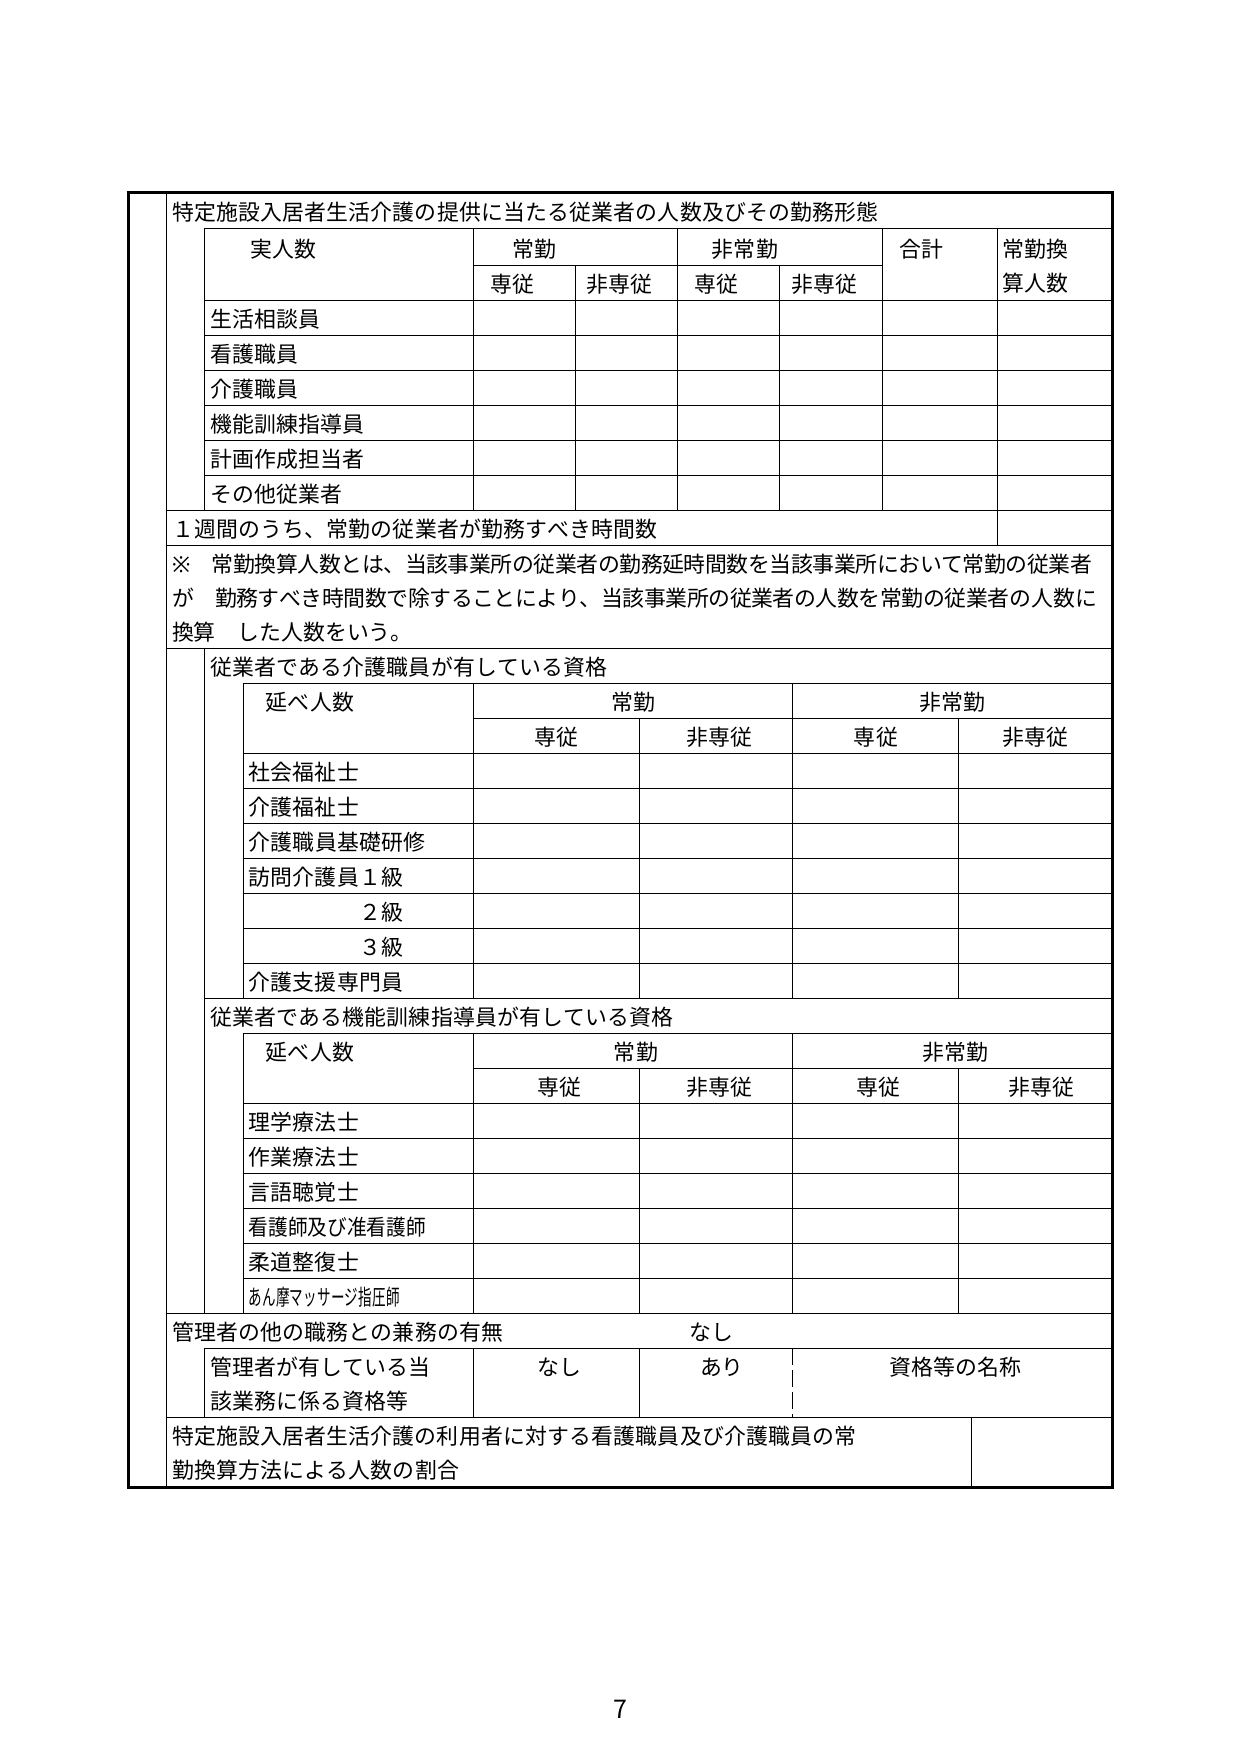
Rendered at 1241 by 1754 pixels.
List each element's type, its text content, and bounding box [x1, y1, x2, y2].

table_cell [780, 476, 882, 510]
table_cell [883, 336, 997, 370]
table_cell [167, 1348, 204, 1417]
table_cell [474, 789, 639, 823]
table_cell 専従 [678, 266, 779, 300]
table_cell [959, 1244, 1111, 1278]
table_cell [640, 1139, 792, 1173]
table_cell [640, 929, 792, 963]
table_cell [959, 1209, 1111, 1243]
table_cell 延べ人数 [244, 1034, 473, 1103]
table_cell [883, 441, 997, 475]
table_cell 作業療法士 [244, 1139, 473, 1173]
table_cell 非専従 [959, 1069, 1111, 1103]
table_cell 資格等の名称 [793, 1349, 1111, 1417]
table_cell [205, 683, 243, 998]
table_cell [959, 1174, 1111, 1208]
table_cell [959, 1104, 1111, 1138]
table_cell 実人数 [205, 229, 473, 300]
table_cell 非常勤 [793, 1034, 1111, 1068]
table_cell 合計 [883, 229, 997, 300]
table_cell [576, 336, 677, 370]
table_cell [678, 476, 779, 510]
table_cell [883, 371, 997, 405]
table_cell [793, 1174, 958, 1208]
table_cell [678, 441, 779, 475]
table_cell １週間のうち、常勤の従業者が勤務すべき時間数 [167, 511, 997, 545]
table_cell [998, 406, 1111, 440]
table_cell [883, 406, 997, 440]
table_cell 延べ人数 [244, 684, 473, 753]
table_cell [474, 1104, 639, 1138]
table_cell 常勤換 算人数 [998, 229, 1111, 300]
table_cell [959, 754, 1111, 788]
table_cell [678, 336, 779, 370]
table_cell [205, 1033, 243, 1313]
table_cell [793, 859, 958, 893]
table_cell [474, 929, 639, 963]
table_cell [474, 1244, 639, 1278]
table_cell [959, 964, 1111, 998]
table_cell [998, 476, 1111, 510]
table_cell [576, 406, 677, 440]
table_cell [959, 859, 1111, 893]
table_cell [576, 371, 677, 405]
table_cell 非専従 [640, 719, 792, 753]
table_cell [959, 1279, 1111, 1313]
table_cell [998, 336, 1111, 370]
table_cell [474, 406, 575, 440]
table_cell [793, 894, 958, 928]
table_cell その他従業者 [205, 476, 473, 510]
table_cell [640, 789, 792, 823]
table_cell 常勤 [474, 1034, 792, 1068]
table_cell [998, 301, 1111, 335]
table_cell [474, 1174, 639, 1208]
table_cell 専従 [474, 719, 639, 753]
table_cell 専従 [474, 266, 575, 300]
table_cell [576, 476, 677, 510]
table_cell 従業者である機能訓練指導員が有している資格 [205, 999, 1111, 1033]
table_cell [793, 1104, 958, 1138]
table_cell [883, 301, 997, 335]
table_cell [793, 754, 958, 788]
table_cell 介護支援専門員 [244, 964, 473, 998]
table_cell [959, 824, 1111, 858]
table_cell [959, 894, 1111, 928]
table_cell 専従 [793, 1069, 958, 1103]
table_cell 言語聴覚士 [244, 1174, 473, 1208]
table_cell [474, 336, 575, 370]
table_cell 非専従 [640, 1069, 792, 1103]
table_cell [883, 476, 997, 510]
table_cell 非常勤 [678, 229, 882, 265]
table_cell [640, 1209, 792, 1243]
table_cell 社会福祉士 [244, 754, 473, 788]
table_cell あり [640, 1349, 792, 1417]
table_cell [678, 301, 779, 335]
table_cell [793, 1209, 958, 1243]
table_cell 計画作成担当者 [205, 441, 473, 475]
table_cell [678, 406, 779, 440]
table_cell [640, 754, 792, 788]
table_cell [167, 649, 204, 1313]
table_cell [780, 441, 882, 475]
table_cell [780, 406, 882, 440]
table_cell [793, 1244, 958, 1278]
table_cell [959, 1139, 1111, 1173]
table_cell 管理者の他の職務との兼務の有無 なし [167, 1314, 1111, 1348]
table_cell あん摩マッサージ指圧師 [244, 1279, 473, 1313]
table_cell 常勤 [474, 684, 792, 718]
table_cell [474, 894, 639, 928]
table_cell [793, 824, 958, 858]
table_cell [474, 754, 639, 788]
table_cell [640, 964, 792, 998]
table_cell [959, 789, 1111, 823]
table_cell 従業者である介護職員が有している資格 [205, 649, 1111, 683]
table_cell [793, 1279, 958, 1313]
table_cell [780, 371, 882, 405]
table_cell ３級 [244, 929, 473, 963]
table_header 特定施設入居者生活介護の提供に当たる従業者の人数及びその勤務形態 [167, 194, 1111, 228]
table_cell 介護職員 [205, 371, 473, 405]
table_cell [576, 441, 677, 475]
table_cell [474, 371, 575, 405]
table_cell [998, 371, 1111, 405]
table_cell [640, 1104, 792, 1138]
table_cell [998, 511, 1111, 545]
table_cell [678, 371, 779, 405]
table_cell 柔道整復士 [244, 1244, 473, 1278]
table_cell [780, 301, 882, 335]
table_cell 非専従 [959, 719, 1111, 753]
table_cell 管理者が有している当 該業務に係る資格等 [205, 1349, 473, 1417]
table_cell 常勤 [474, 229, 677, 265]
table_cell 介護職員基礎研修 [244, 824, 473, 858]
table_cell [474, 859, 639, 893]
table_cell 非専従 [780, 266, 882, 300]
table_cell [793, 929, 958, 963]
table_cell [474, 476, 575, 510]
table_cell 特定施設入居者生活介護の利用者に対する看護職員及び介護職員の常 勤換算方法による人数の割合 [167, 1418, 971, 1486]
table_cell [793, 964, 958, 998]
table_cell 介護福祉士 [244, 789, 473, 823]
table_cell [640, 894, 792, 928]
table_cell [640, 1174, 792, 1208]
table_cell [640, 1279, 792, 1313]
table_cell [780, 336, 882, 370]
table_cell ※ 常勤換算人数とは、当該事業所の従業者の勤務延時間数を当該事業所において常勤の従業者が 勤務すべき時間数で除することにより、当該事業所の従業者の人数を常勤の従業者の人数に換算 した人数をいう。 [167, 546, 1111, 648]
table_cell [474, 1279, 639, 1313]
table_cell 機能訓練指導員 [205, 406, 473, 440]
table_cell 非専従 [576, 266, 677, 300]
table_cell [793, 1139, 958, 1173]
table_cell [972, 1418, 1111, 1486]
table_cell 専従 [474, 1069, 639, 1103]
table_cell なし [474, 1349, 639, 1417]
table_cell [474, 441, 575, 475]
table_cell [474, 301, 575, 335]
table_cell [640, 859, 792, 893]
table_cell 看護職員 [205, 336, 473, 370]
table_cell 生活相談員 [205, 301, 473, 335]
table_cell 訪問介護員１級 [244, 859, 473, 893]
table_cell 理学療法士 [244, 1104, 473, 1138]
table_cell [474, 1209, 639, 1243]
table_cell 非常勤 [793, 684, 1111, 718]
table_cell [474, 824, 639, 858]
table_cell [640, 824, 792, 858]
table_cell [576, 301, 677, 335]
table_cell ２級 [244, 894, 473, 928]
table_cell [793, 789, 958, 823]
table_cell [167, 228, 204, 510]
table_cell 専従 [793, 719, 958, 753]
table_cell [474, 1139, 639, 1173]
table_cell [640, 1244, 792, 1278]
table_cell [998, 441, 1111, 475]
table_cell [474, 964, 639, 998]
table_header [130, 194, 166, 1486]
table_cell [959, 929, 1111, 963]
table_cell 看護師及び准看護師 [244, 1209, 473, 1243]
